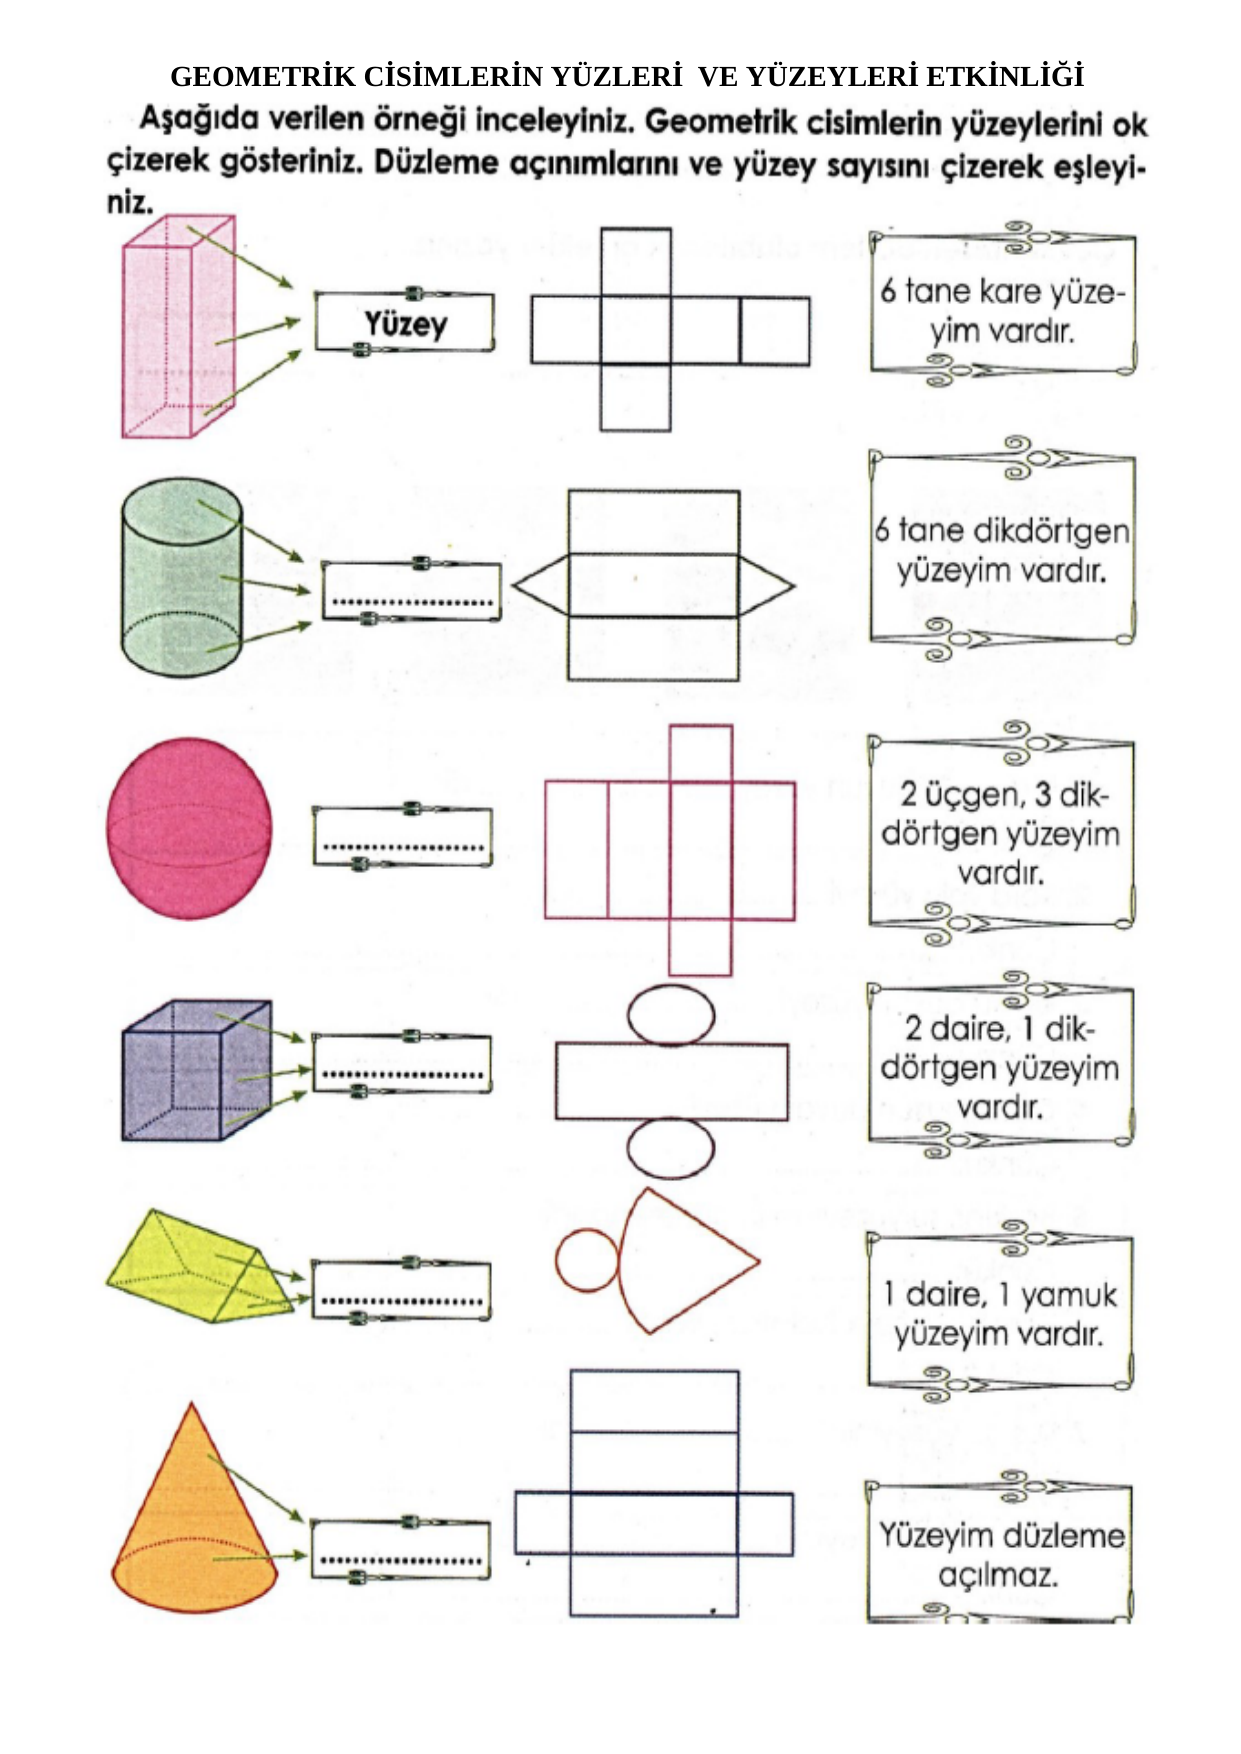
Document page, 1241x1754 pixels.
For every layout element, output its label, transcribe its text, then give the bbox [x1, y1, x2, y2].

text GEOMETRİK CİSİMLERİN YÜZLERİ VE YÜZEYLERİ ETKİNLİĞİ [74, 59, 1181, 92]
